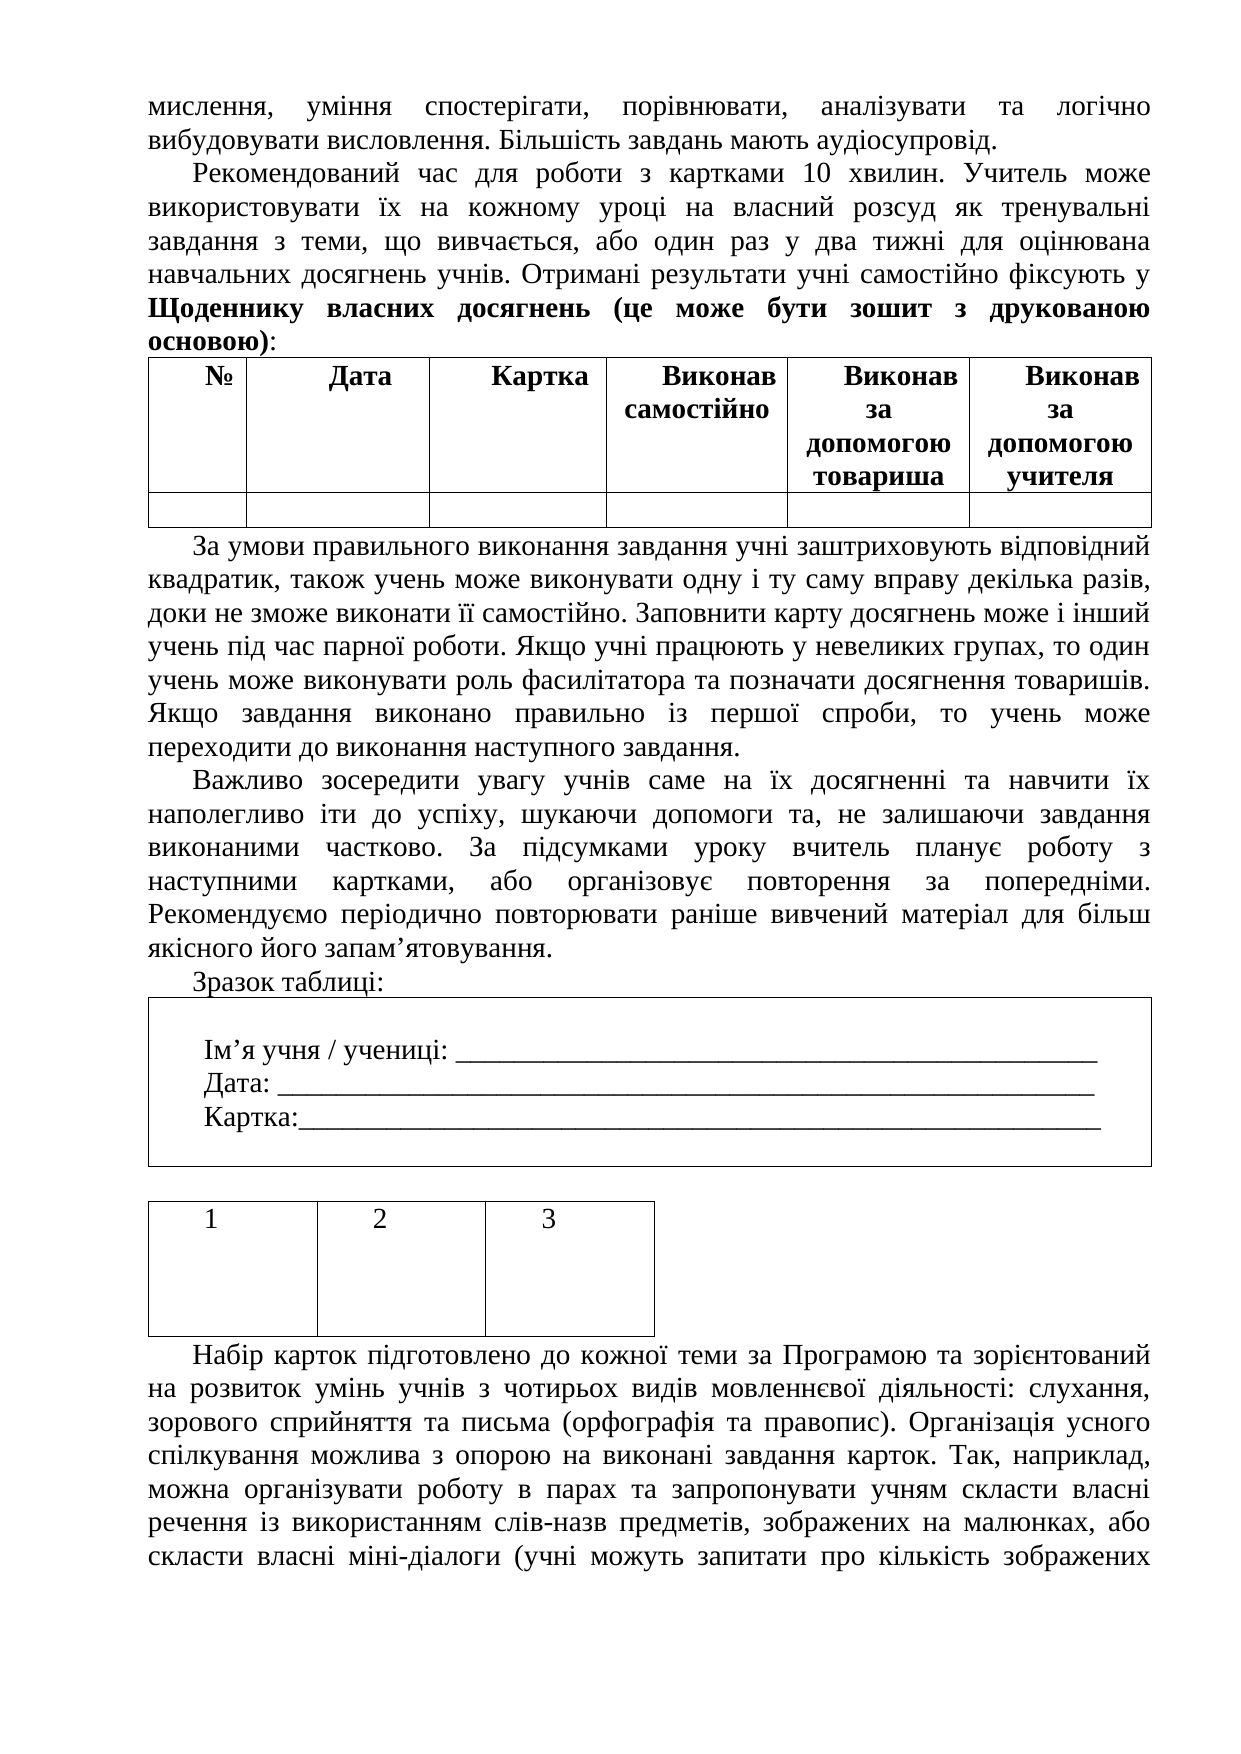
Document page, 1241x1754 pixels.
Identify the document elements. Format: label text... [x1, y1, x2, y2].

table_header Виконав за допомогою товариша [788, 358, 969, 492]
table_header Дата [247, 358, 429, 492]
table_cell [788, 493, 969, 527]
table_cell [970, 493, 1151, 527]
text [148, 88, 1152, 156]
table_header Виконав самостійно [607, 358, 787, 492]
table_header Виконав за допомогою учителя [970, 358, 1151, 492]
text Рекомендований час для роботи з картками 10 хвилин. Учитель може використовувати їх на кожному уроці на власний розсуд як тренувальні завдання з теми, що вивчається, або один раз у два тижні для оцінювана навчальних досягнень учнів. Отримані результати учні самостійно фіксують у Щоденнику власних досягнень (це може бути зошит з друкованою основою): [148, 156, 1152, 357]
table_cell [607, 493, 787, 527]
table_cell [247, 493, 429, 527]
table_header 2 [318, 1202, 485, 1336]
table_header 3 [486, 1202, 654, 1336]
table_cell [149, 493, 246, 527]
text Зразок таблиці: [148, 964, 1152, 997]
table_header Ім’я учня / учениці: ____________________________________________ Дата: ________________________________________________________ Картка:_______________________________________________________ [149, 998, 1151, 1166]
text Важливо зосередити увагу учнів саме на їх досягненні та навчити їх наполегливо іти до успіху, шукаючи допомоги та, не залишаючи завдання виконаними частково. За підсумками уроку вчитель планує роботу з наступними картками, або організовує повторення за попередніми. Рекомендуємо періодично повторювати раніше вивчений матеріал для більш якісного його запам’ятовування. [148, 762, 1152, 964]
table_header 1 [149, 1202, 317, 1336]
table_cell [430, 493, 606, 527]
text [148, 1337, 1152, 1572]
text За умови правильного виконання завдання учні заштриховують відповідний квадратик, також учень може виконувати одну і ту саму вправу декілька разів, доки не зможе виконати її самостійно. Заповнити карту досягнень може і інший учень під час парної роботи. Якщо учні працюють у невеликих групах, то один учень може виконувати роль фасилітатора та позначати досягнення товаришів. Якщо завдання виконано правильно із першої спроби, то учень може переходити до виконання наступного завдання. [148, 528, 1152, 762]
table_header № [149, 358, 246, 492]
table_header Картка [430, 358, 606, 492]
